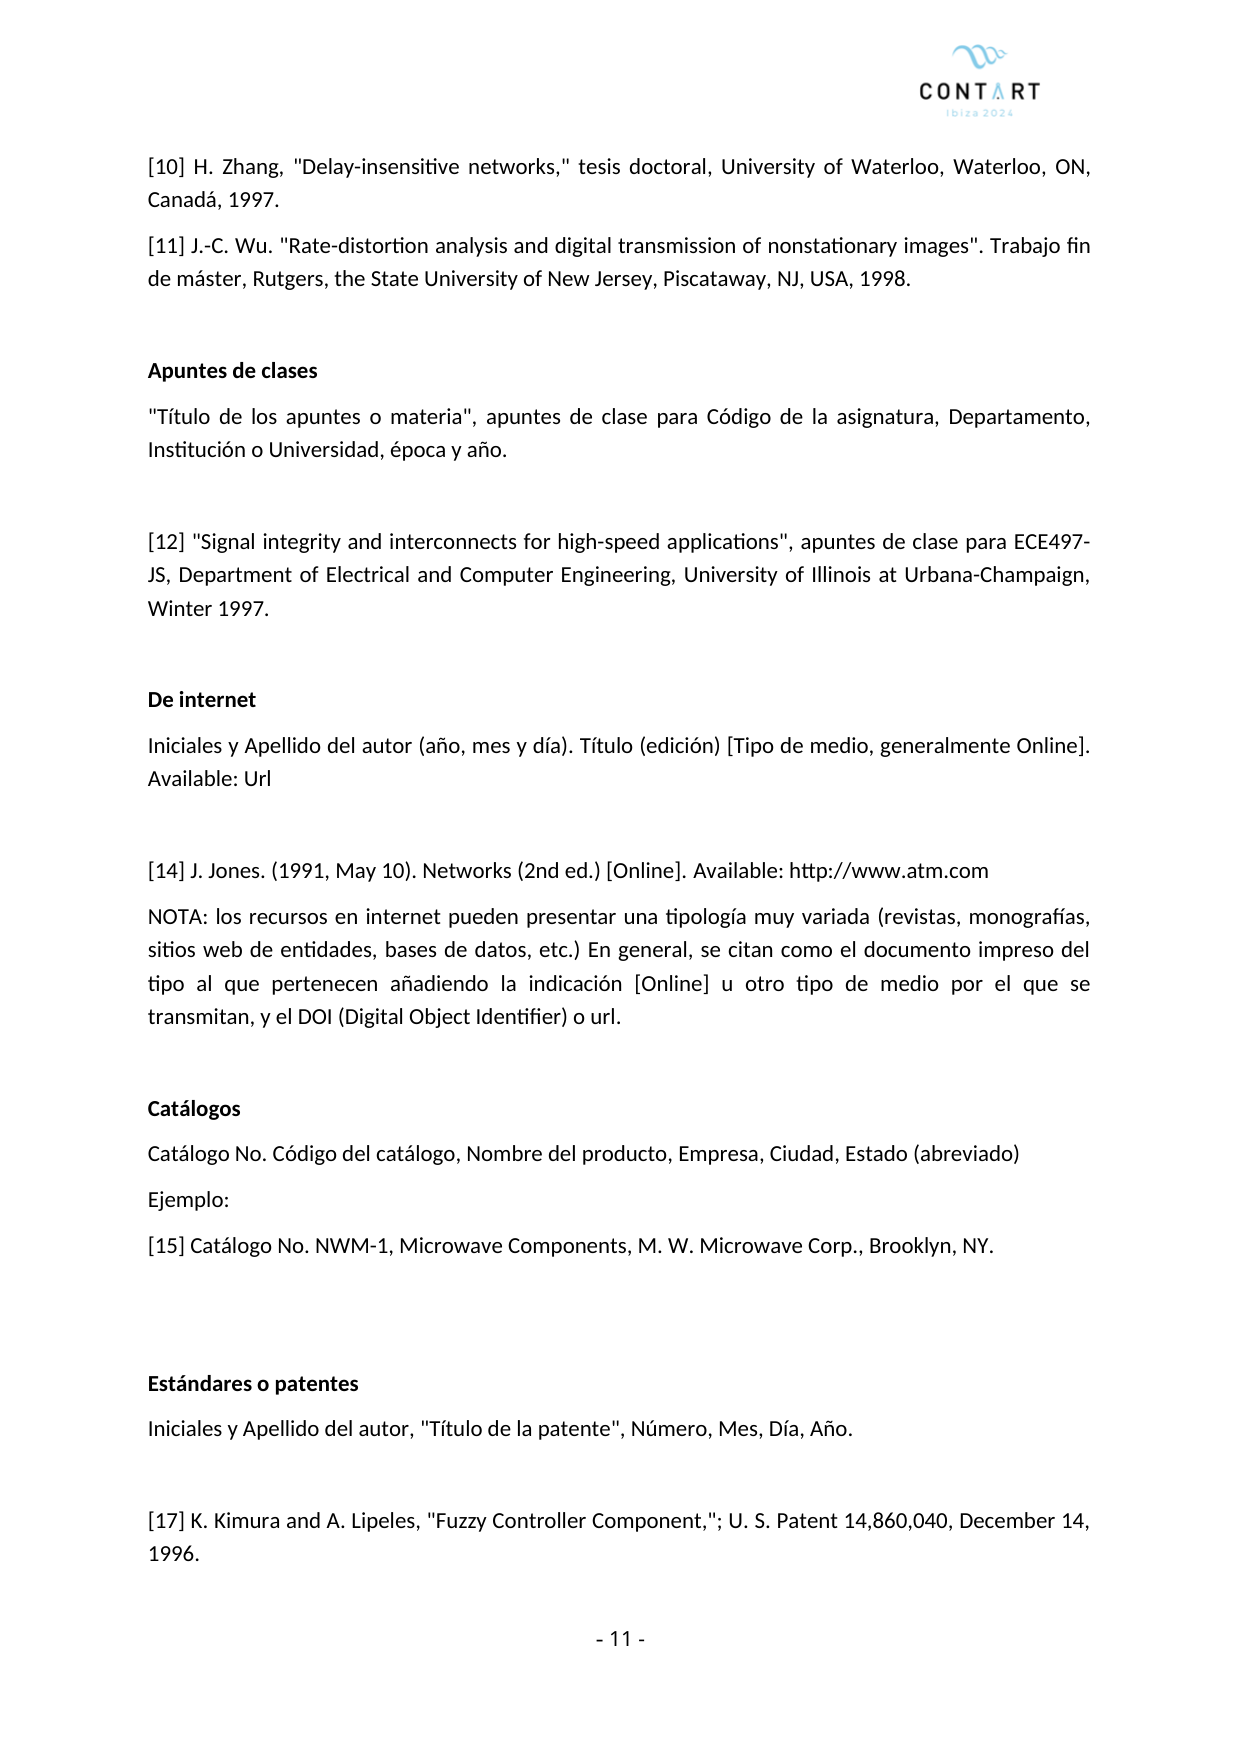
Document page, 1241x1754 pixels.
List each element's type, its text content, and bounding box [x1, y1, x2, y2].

text De internet [148, 681, 1092, 714]
picture [871, 34, 1093, 122]
text Iniciales y Apellido del autor (año, mes y día). Título (edición) [Tipo de medio, generalmente Online]. Available: Url [148, 727, 1092, 793]
text [12] "Signal integrity and interconnects for high-speed applications", apuntes de clase para ECE497-JS, Department of Electrical and Computer Engineering, University of Illinois at Urbana-Champaign, Winter 1997. [148, 523, 1092, 623]
text Ejemplo: [148, 1181, 1092, 1214]
text Estándares o patentes [148, 1364, 1092, 1398]
text Catálogo No. Código del catálogo, Nombre del producto, Empresa, Ciudad, Estado (abreviado) [148, 1135, 1092, 1168]
text NOTA: los recursos en internet pueden presentar una tipología muy variada (revistas, monografías, sitios web de entidades, bases de datos, etc.) En general, se citan como el documento impreso del tipo al que pertenecen añadiendo la indicación [Online] u otro tipo de medio por el que se transmitan, y el DOI (Digital Object Identifier) o url. [148, 898, 1092, 1031]
text Apuntes de clases [148, 352, 1092, 385]
text [15] Catálogo No. NWM-1, Microwave Components, M. W. Microwave Corp., Brooklyn, NY. [148, 1227, 1092, 1260]
text [17] K. Kimura and A. Lipeles, "Fuzzy Controller Component,"; U. S. Patent 14,860,040, December 14, 1996. [148, 1502, 1092, 1568]
text [10] H. Zhang, "Delay-insensitive networks," tesis doctoral, University of Waterloo, Waterloo, ON, Canadá, 1997. [148, 148, 1092, 214]
text [11] J.-C. Wu. "Rate-distortion analysis and digital transmission of nonstationary images". Trabajo fin de máster, Rutgers, the State University of New Jersey, Piscataway, NJ, USA, 1998. [148, 227, 1092, 293]
text [14] J. Jones. (1991, May 10). Networks (2nd ed.) [Online]. Available: http://www.atm.com [148, 852, 1092, 885]
text "Título de los apuntes o materia", apuntes de clase para Código de la asignatura, Departamento, Institución o Universidad, época y año. [148, 398, 1092, 464]
text Catálogos [148, 1089, 1092, 1123]
text Iniciales y Apellido del autor, "Título de la patente", Número, Mes, Día, Año. [148, 1410, 1092, 1443]
